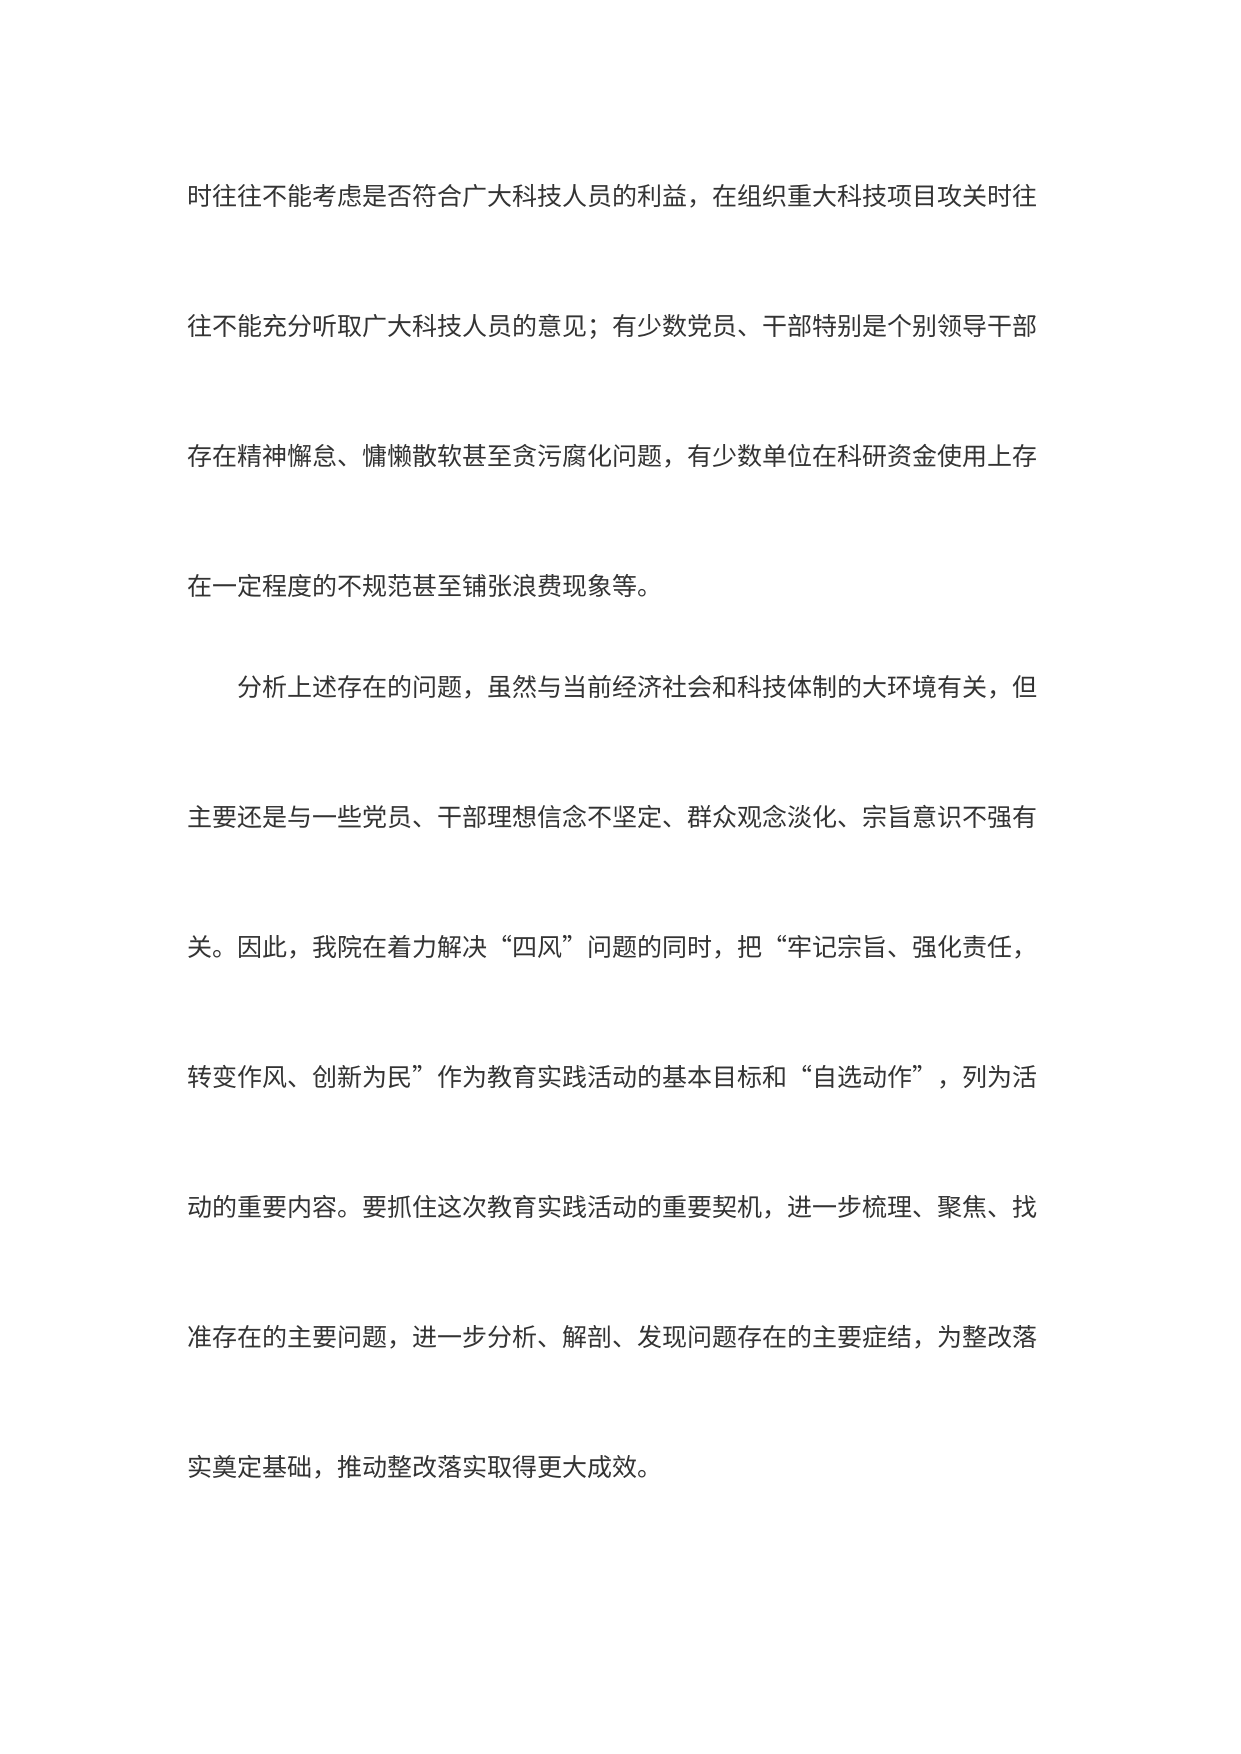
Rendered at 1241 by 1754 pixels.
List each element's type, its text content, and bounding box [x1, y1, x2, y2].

text 分析上述存在的问题，虽然与当前经济社会和科技体制的大环境有关，但主要还是与一些党员、干部理想信念不坚定、群众观念淡化、宗旨意识不强有关。因此，我院在着力解决“四风”问题的同时，把“牢记宗旨、强化责任，转变作风、创新为民”作为教育实践活动的基本目标和“自选动作”，列为活动的重要内容。要抓住这次教育实践活动的重要契机，进一步梳理、聚焦、找准存在的主要问题，进一步分析、解剖、发现问题存在的主要症结，为整改落实奠定基础，推动整改落实取得更大成效。 [187, 653, 1053, 1498]
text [187, 162, 1053, 617]
